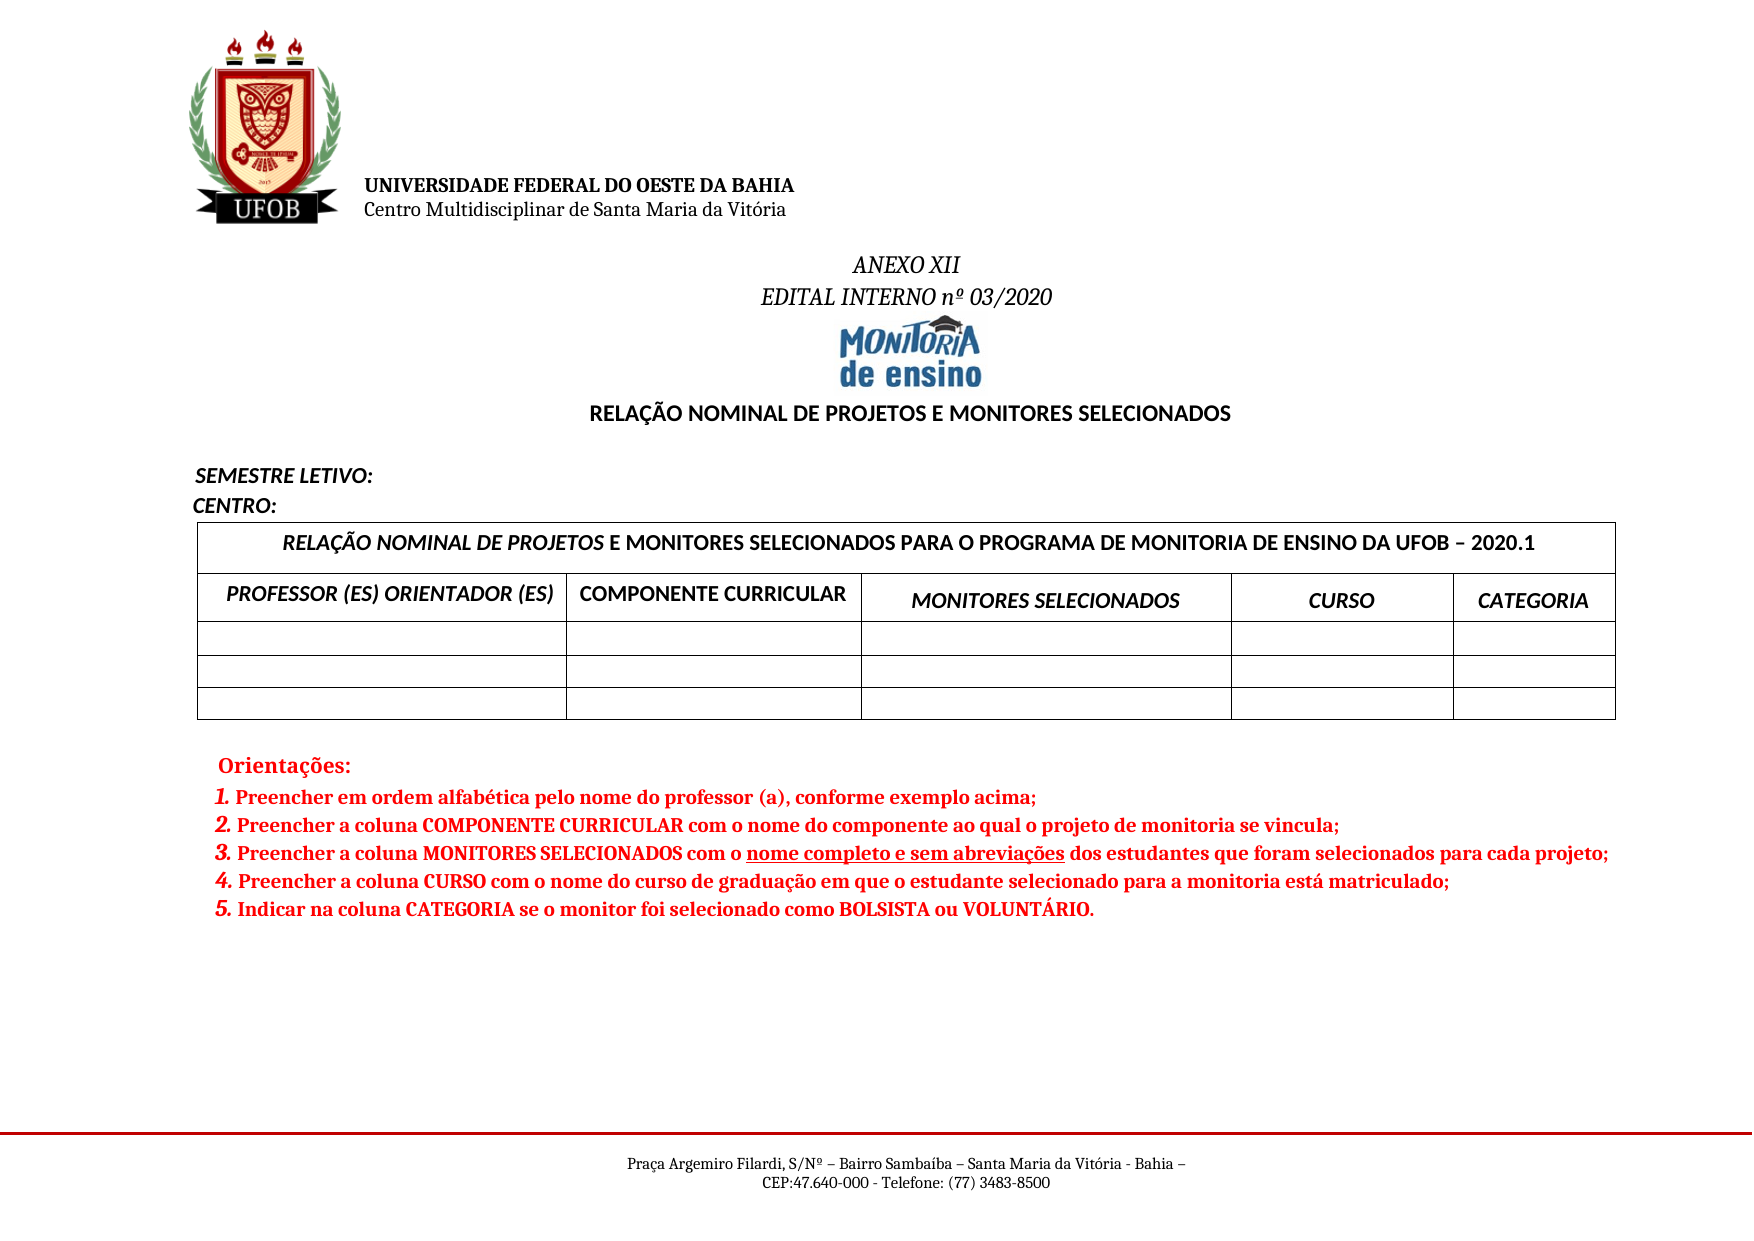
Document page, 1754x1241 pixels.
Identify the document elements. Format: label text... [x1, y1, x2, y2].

picture [188, 29, 342, 224]
table_cell [567, 656, 861, 687]
table_cell MONITORES SELECIONADOS [862, 574, 1231, 621]
text 3. Preencher a coluna MONITORES SELECIONADOS com o nome completo e sem abreviações dos estudantes que foram selecionados para cada projeto; [215, 839, 1636, 866]
table_cell [198, 622, 566, 655]
text 5. Indicar na coluna CATEGORIA se o monitor foi selecionado como BOLSISTA ou VOLUNTÁRIO. [215, 894, 1636, 922]
table_header RELAÇÃO NOMINAL DE PROJETOS E MONITORES SELECIONADOS PARA O PROGRAMA DE MONITORIA DE ENSINO DA UFOB – 2020.1 [198, 523, 1615, 573]
text RELAÇÃO NOMINAL DE PROJETOS E MONITORES SELECIONADOS [185, 398, 1636, 427]
table_cell [567, 622, 861, 655]
table_cell [1232, 622, 1453, 655]
table_cell CATEGORIA [1454, 574, 1615, 621]
table_cell [198, 688, 566, 719]
text 2. Preencher a coluna COMPONENTE CURRICULAR com o nome do componente ao qual o projeto de monitoria se vincula; [215, 811, 1636, 838]
table_cell [567, 688, 861, 719]
subtitle ANEXO XII [365, 251, 1450, 280]
table_cell COMPONENTE CURRICULAR [567, 574, 861, 621]
table_cell [862, 688, 1231, 719]
table_cell [1454, 656, 1615, 687]
text Orientações: [207, 751, 1607, 780]
text 4. Preencher a coluna CURSO com o nome do curso de graduação em que o estudante selecionado para a monitoria está matriculado; [215, 867, 1636, 894]
table_cell PROFESSOR (ES) ORIENTADOR (ES) [198, 574, 566, 621]
picture [833, 311, 988, 396]
table_cell [1454, 622, 1615, 655]
table_cell [862, 656, 1231, 687]
table_cell [1232, 656, 1453, 687]
text SEMESTRE LETIVO: [177, 461, 1636, 489]
table_cell CURSO [1232, 574, 1453, 621]
text CENTRO: [177, 492, 1636, 520]
table_cell [862, 622, 1231, 655]
text 1. Preencher em ordem alfabética pelo nome do professor (a), conforme exemplo acima; [215, 783, 1636, 811]
table_cell [1454, 688, 1615, 719]
subtitle EDITAL INTERNO nº 03/2020 [365, 282, 1450, 311]
table_cell [198, 656, 566, 687]
table_cell [1232, 688, 1453, 719]
